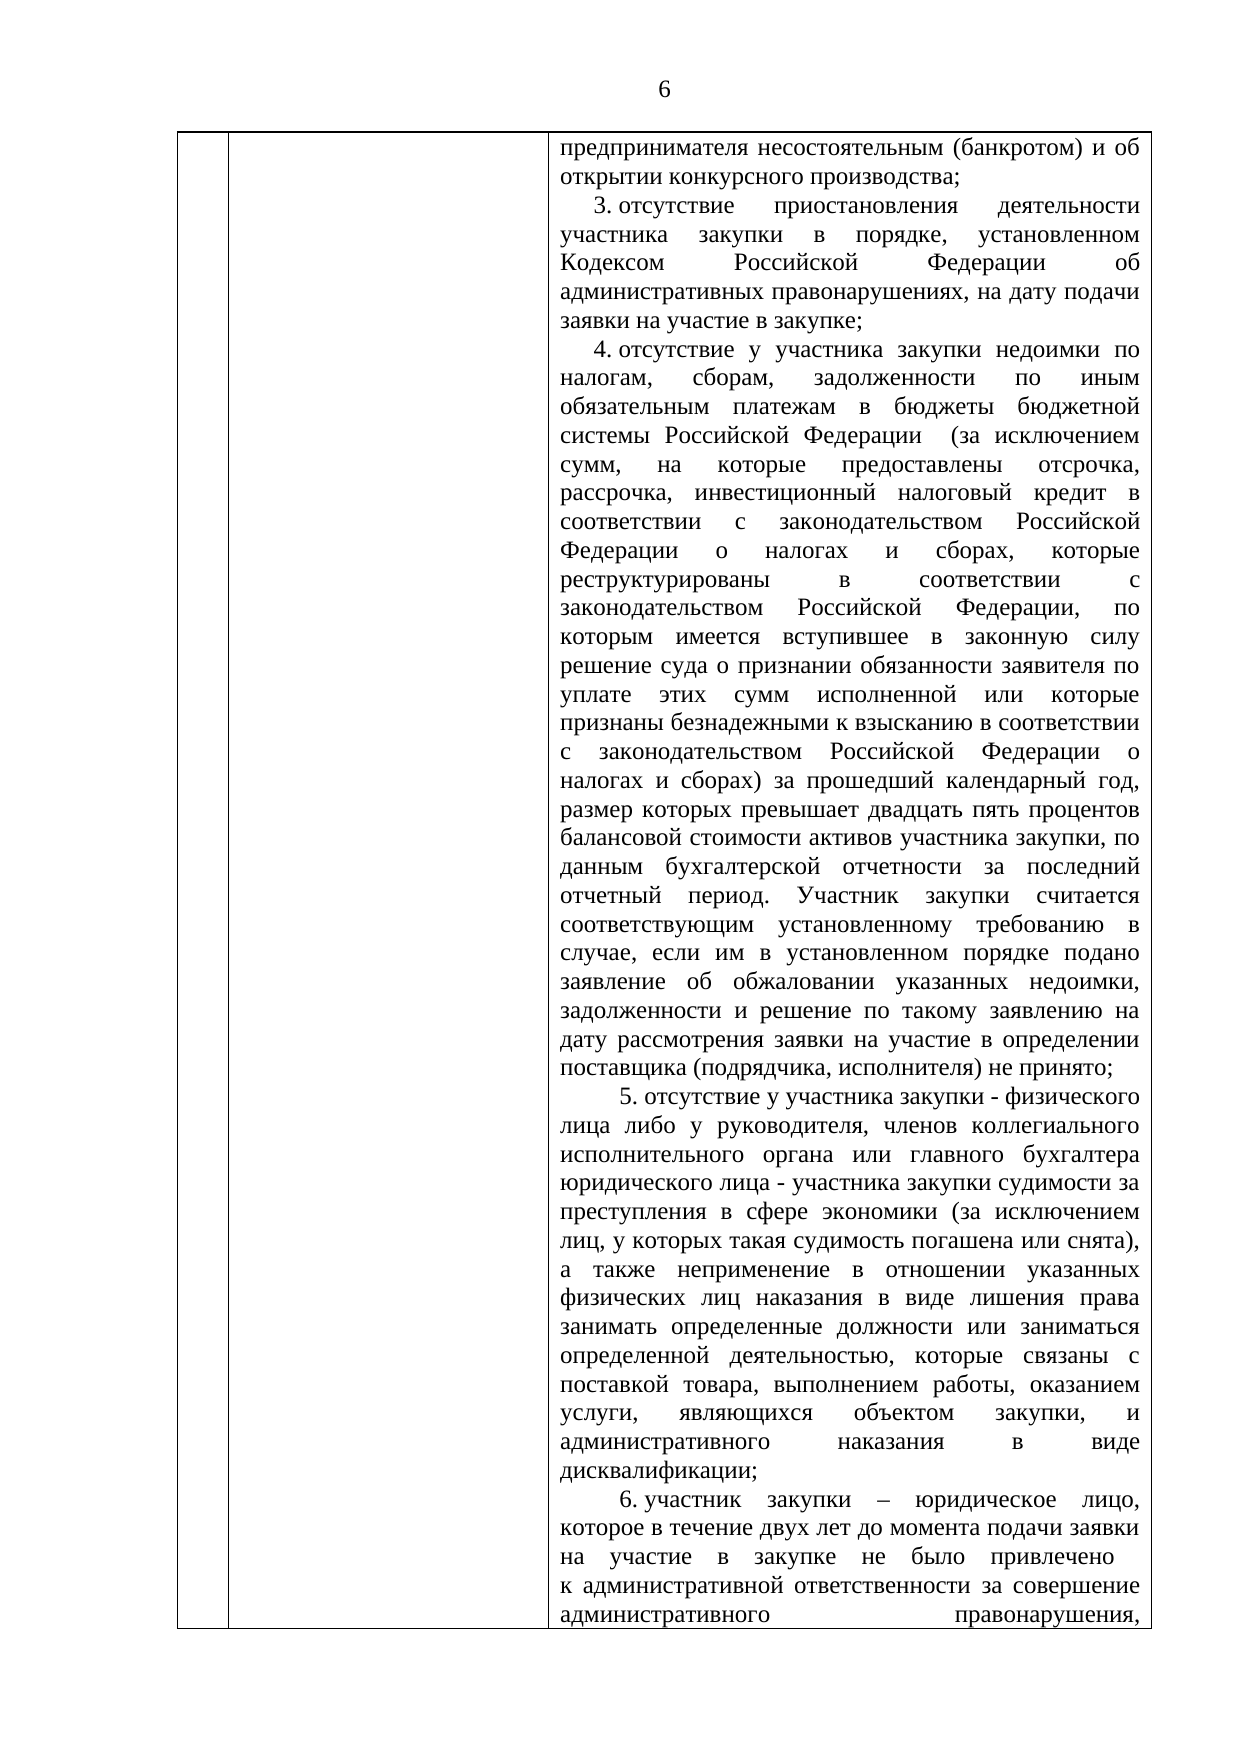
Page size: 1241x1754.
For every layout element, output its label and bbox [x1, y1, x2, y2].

table_cell [178, 133, 228, 1627]
table_cell [229, 133, 548, 1627]
table_cell [549, 133, 1151, 1627]
